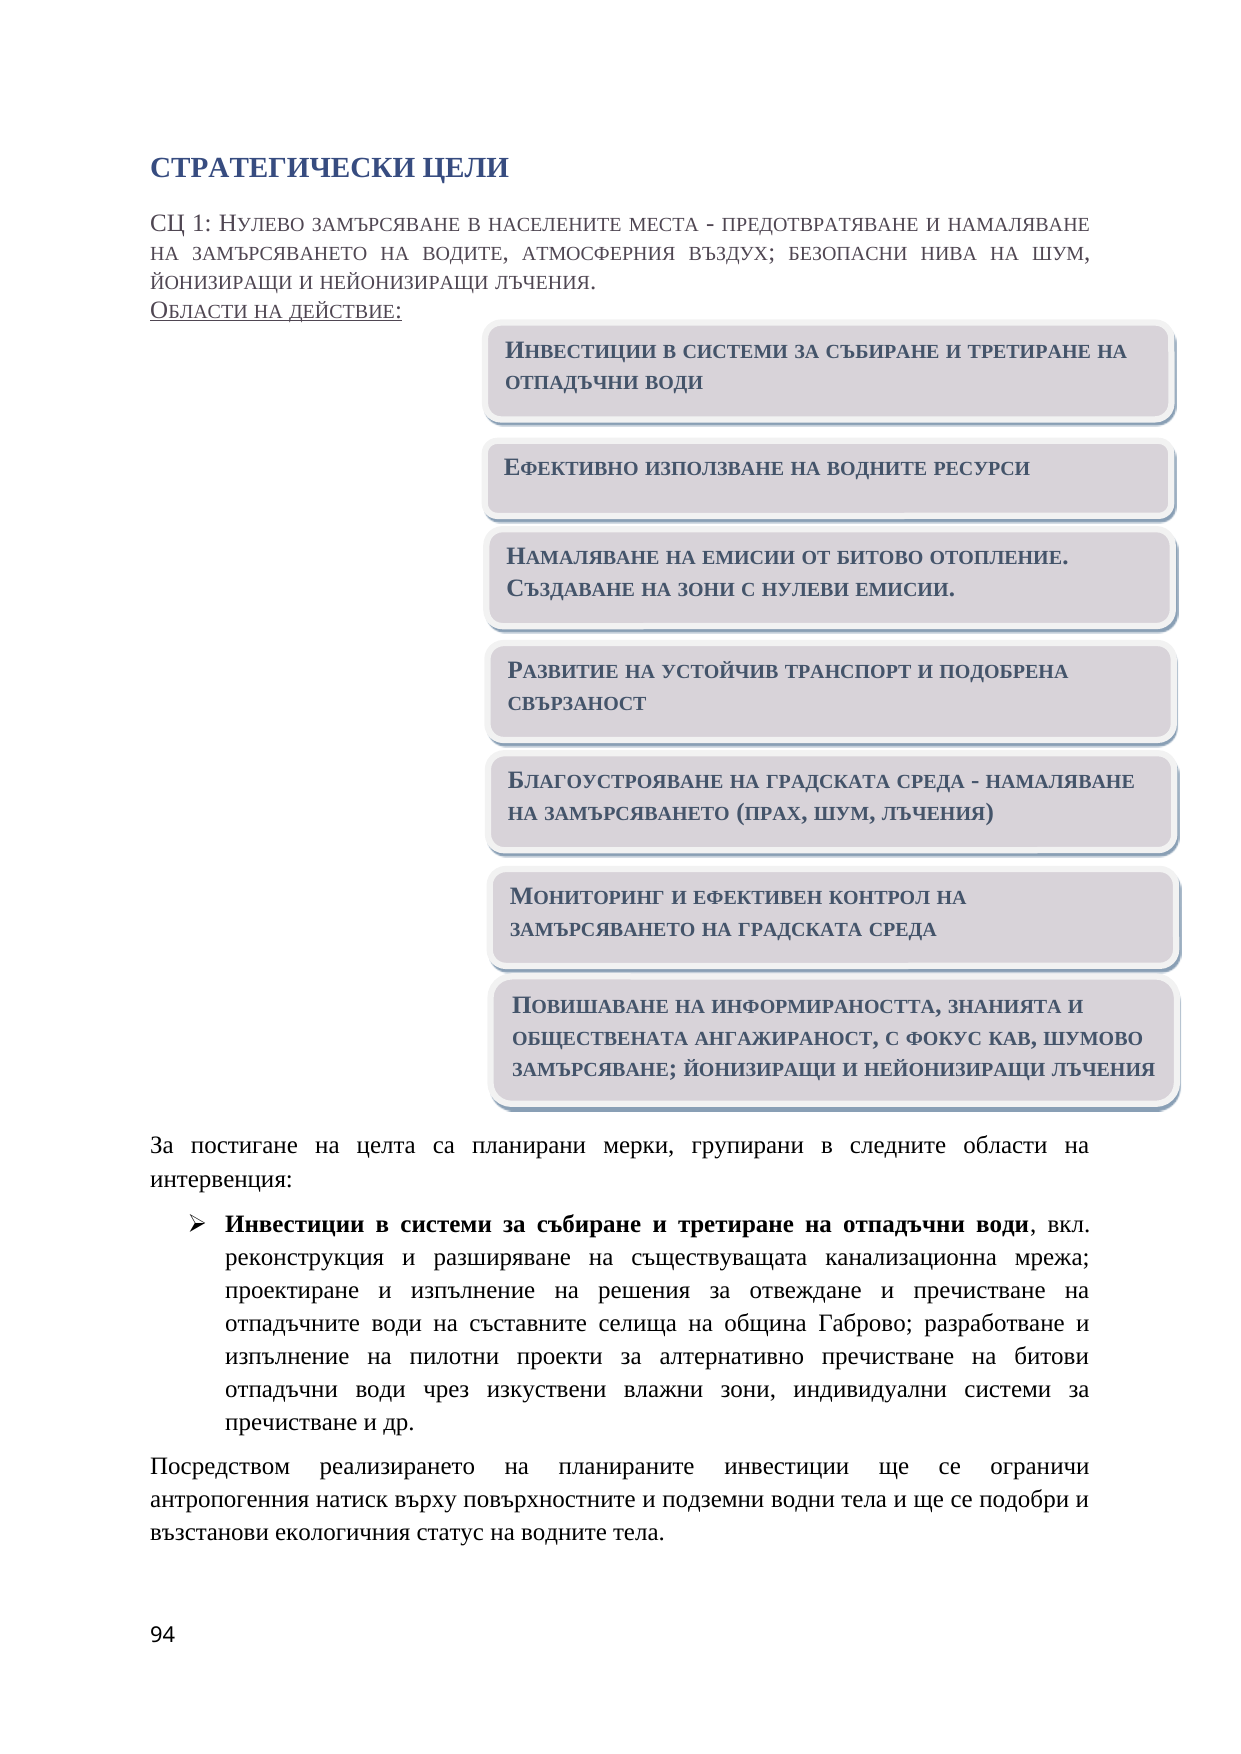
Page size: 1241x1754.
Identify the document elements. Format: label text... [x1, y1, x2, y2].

subtitle СЦ 1: Нулево замърсяване в населените места - предотвратяване и намаляване на замърсяването на водите, атмосферния въздух; безопасни нива на шум, йонизиращи и нейонизиращи лъчения. [150, 208, 1090, 295]
text За постигане на целта са планирани мерки, групирани в следните области на интервенция: [150, 1131, 1090, 1192]
list Инвестиции в системи за събиране и третиране на отпадъчни води, вкл. реконструкция и разширяване на съществуващата канализационна мрежа; проектиране и изпълнение на решения за отвеждане и пречистване на отпадъчните води на съставните селища на община Габрово; разработване и изпълнение на пилотни проекти за алтернативно пречистване на битови отпадъчни води чрез изкуствени влажни зони, индивидуални системи за пречистване и др. [187, 1209, 1090, 1436]
text Посредством реализирането на планираните инвестиции ще се ограничи антропогенния натиск върху повърхностните и подземни водни тела и ще се подобри и възстанови екологичния статус на водните тела. [150, 1451, 1090, 1546]
subtitle Области на действие: [150, 295, 1090, 323]
subtitle СТРАТЕГИЧЕСКИ ЦЕЛИ [150, 150, 1090, 183]
